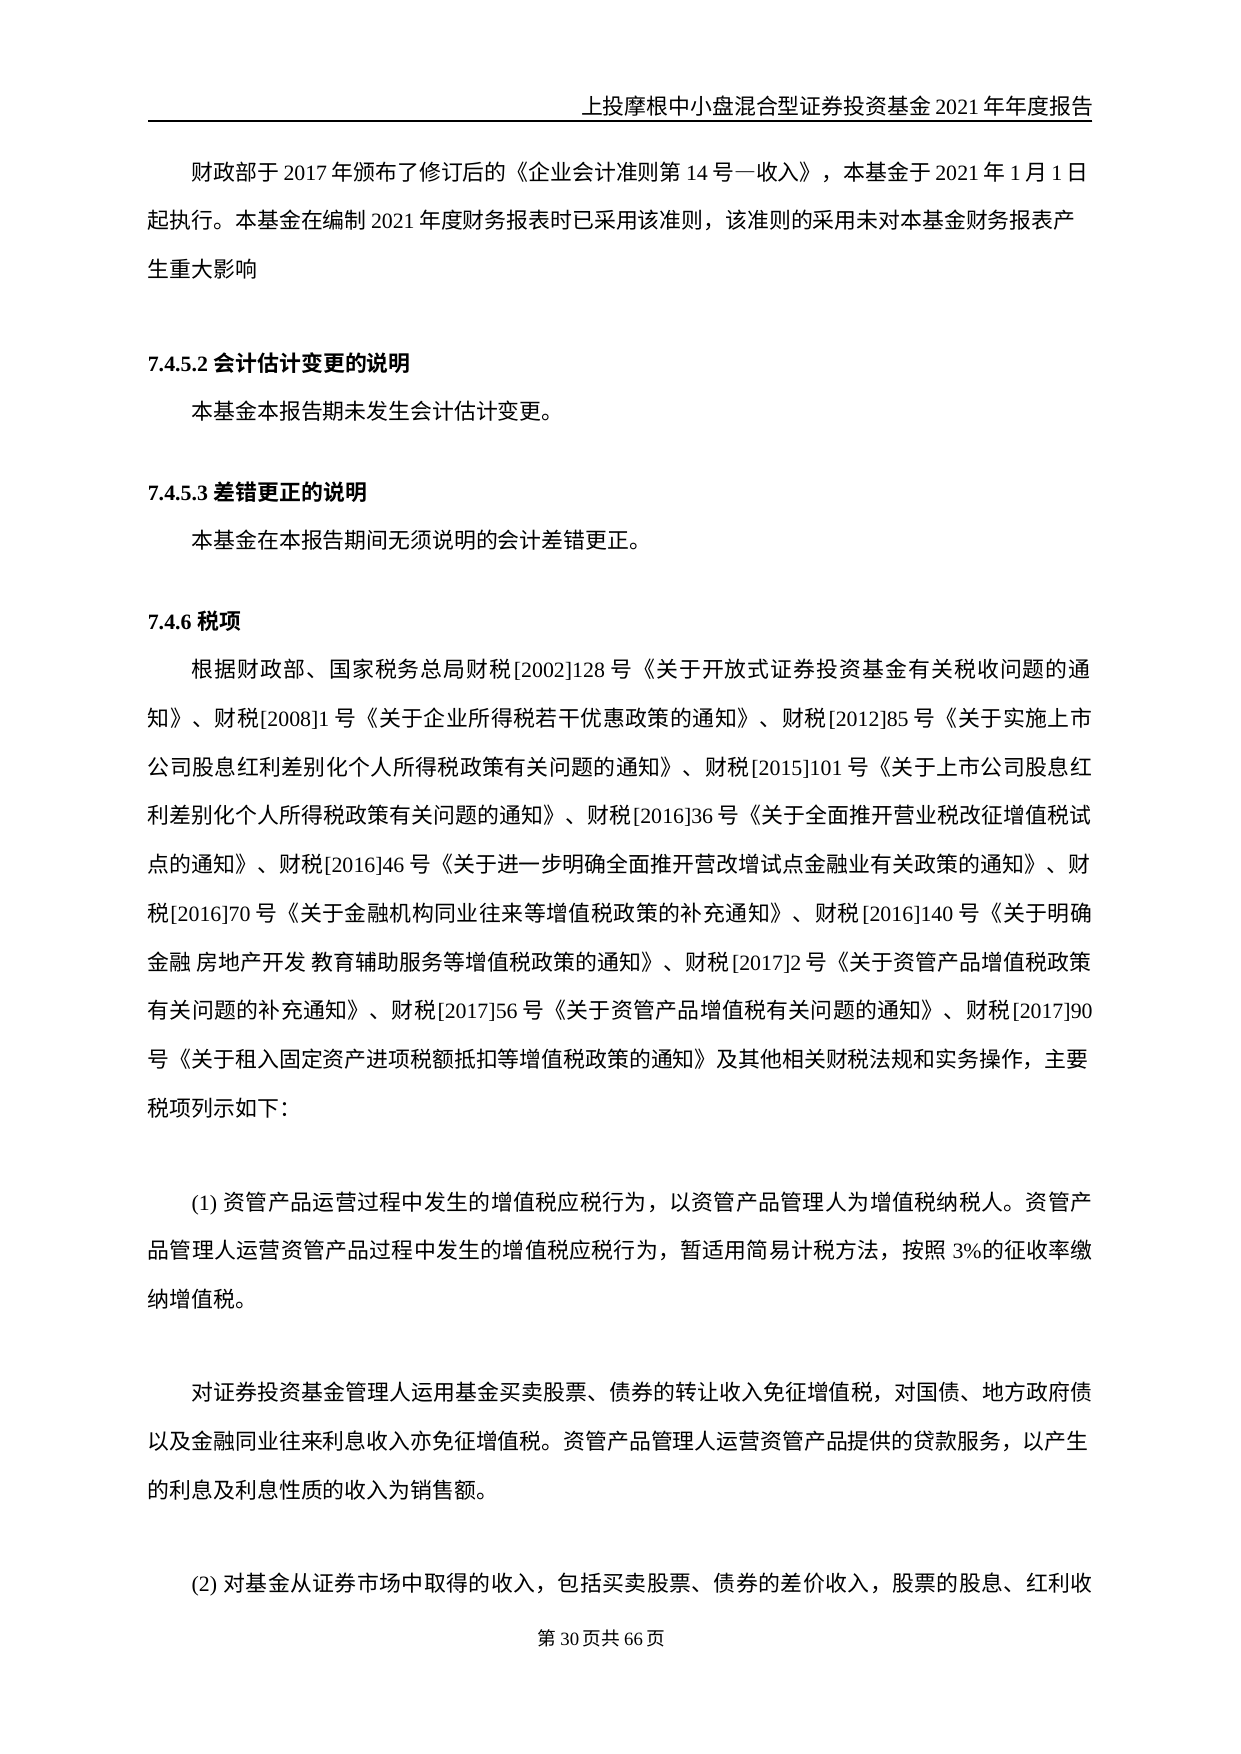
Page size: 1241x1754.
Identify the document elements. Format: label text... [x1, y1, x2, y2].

text (1) 资管产品运营过程中发生的增值税应税行为，以资管产品管理人为增值税纳税人。资管产品管理人运营资管产品过程中发生的增值税应税行为，暂适用简易计税方法，按照3%的征收率缴纳增值税。 [148, 1184, 1092, 1314]
text 根据财政部、国家税务总局财税[2002]128号《关于开放式证券投资基金有关税收问题的通知》、财税[2008]1号《关于企业所得税若干优惠政策的通知》、财税[2012]85号《关于实施上市公司股息红利差别化个人所得税政策有关问题的通知》、财税[2015]101号《关于上市公司股息红利差别化个人所得税政策有关问题的通知》、财税[2016]36号《关于全面推开营业税改征增值税试点的通知》、财税[2016]46号《关于进一步明确全面推开营改增试点金融业有关政策的通知》、财税[2016]70号《关于金融机构同业往来等增值税政策的补充通知》、财税[2016]140号《关于明确金融 房地产开发 教育辅助服务等增值税政策的通知》、财税[2017]2号《关于资管产品增值税政策有关问题的补充通知》、财税[2017]56号《关于资管产品增值税有关问题的通知》、财税[2017]90号《关于租入固定资产进项税额抵扣等增值税政策的通知》及其他相关财税法规和实务操作，主要税项列示如下： [148, 652, 1092, 1123]
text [148, 1566, 1092, 1598]
text 财政部于2017年颁布了修订后的《企业会计准则第14号—收入》，本基金于2021年1月1日起执行。本基金在编制2021年度财务报表时已采用该准则，该准则的采用未对本基金财务报表产生重大影响 [148, 154, 1092, 284]
text 本基金本报告期未发生会计估计变更。 [148, 393, 1092, 426]
text 本基金在本报告期间无须说明的会计差错更正。 [148, 523, 1092, 555]
text 7.4.5.2 会计估计变更的说明 [148, 345, 1092, 378]
text 7.4.6 税项 [148, 603, 1092, 636]
text 对证券投资基金管理人运用基金买卖股票、债券的转让收入免征增值税，对国债、地方政府债以及金融同业往来利息收入亦免征增值税。资管产品管理人运营资管产品提供的贷款服务，以产生的利息及利息性质的收入为销售额。 [148, 1375, 1092, 1505]
text 7.4.5.3 差错更正的说明 [148, 474, 1092, 507]
